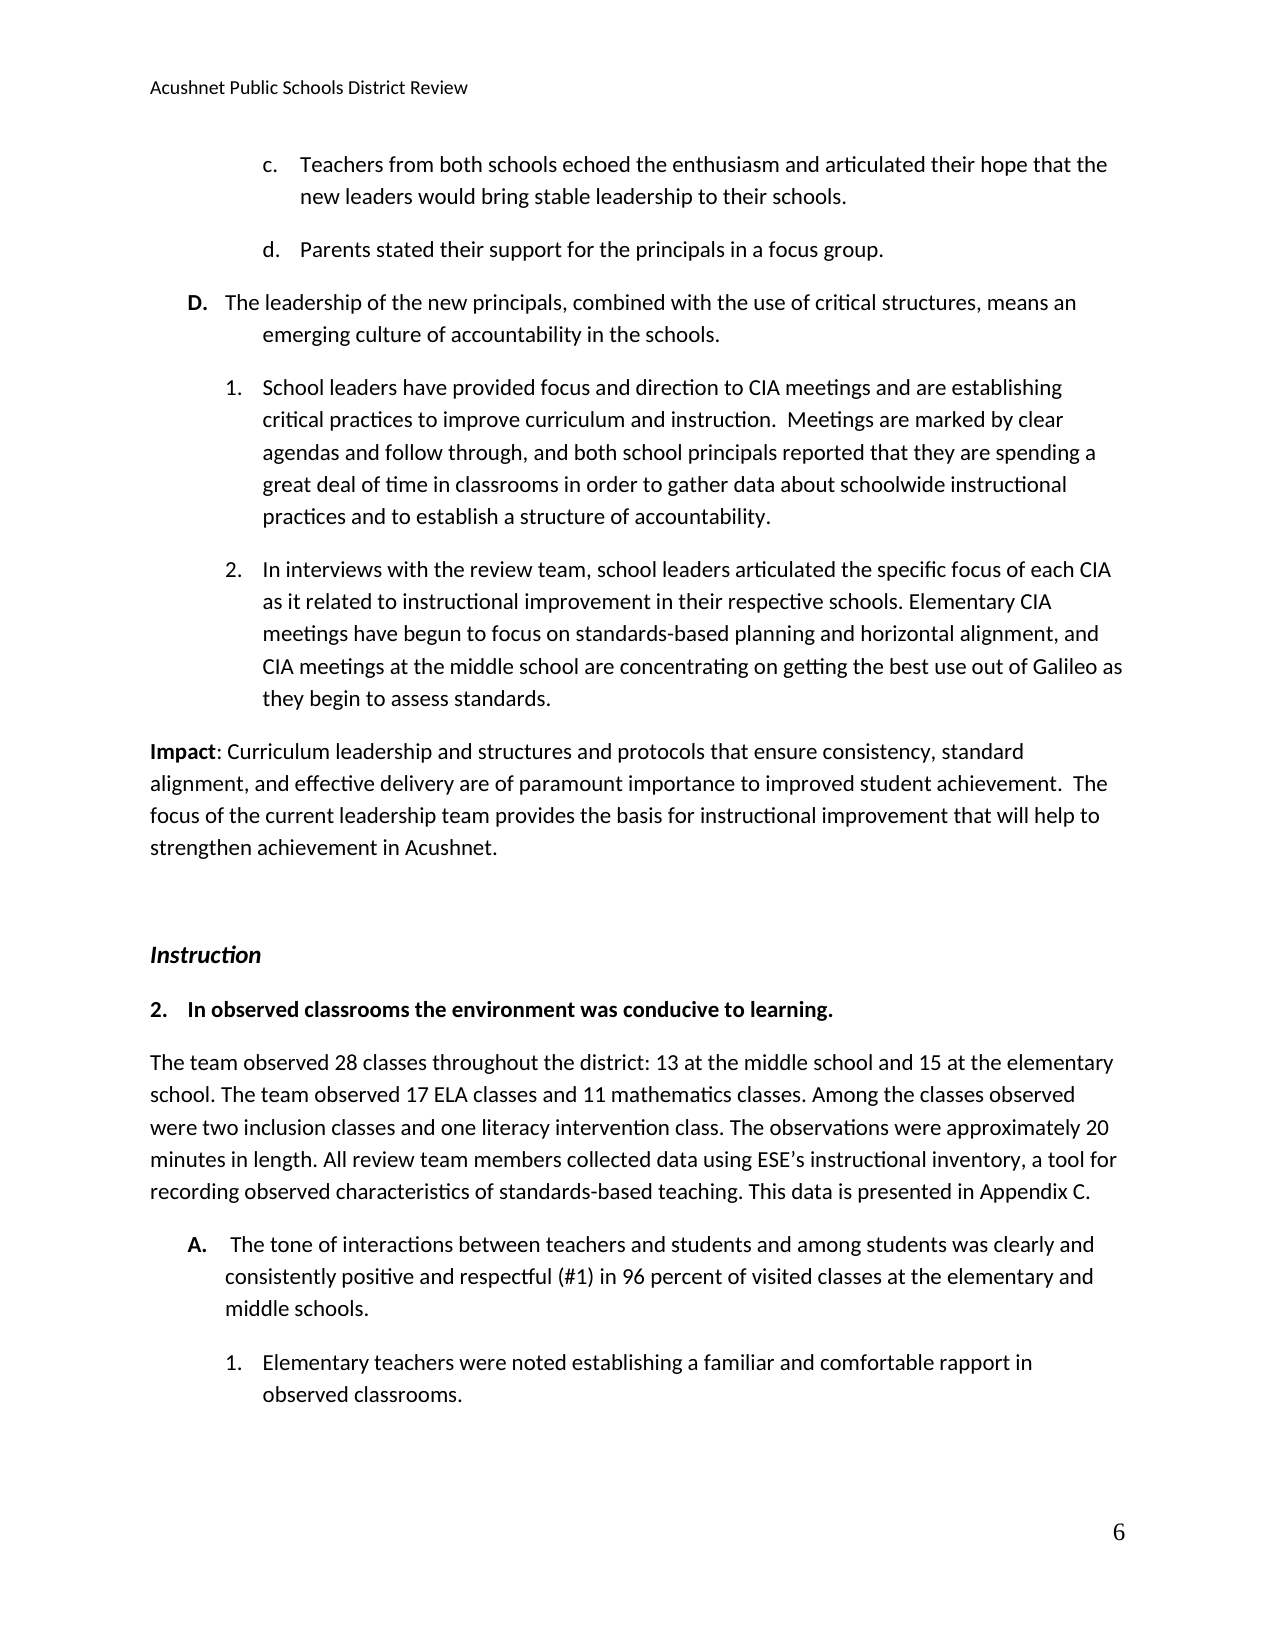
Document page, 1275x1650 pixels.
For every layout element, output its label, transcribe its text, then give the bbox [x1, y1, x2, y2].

text The team observed 28 classes throughout the district: 13 at the middle school and 15 at the elementary school. The team observed 17 ELA classes and 11 mathematics classes. Among the classes observed were two inclusion classes and one literacy intervention class. The observations were approximately 20 minutes in length. All review team members collected data using ESE’s instructional inventory, a tool for recording observed characteristics of standards-based teaching. This data is presented in Appendix C. [150, 1048, 1125, 1205]
text c. Teachers from both schools echoed the enthusiasm and articulated their hope that the new leaders would bring stable leadership to their schools. [150, 150, 1125, 210]
text Instruction [150, 939, 1125, 970]
text D. The leadership of the new principals, combined with the use of critical structures, means an emerging culture of accountability in the schools. [150, 288, 1125, 348]
text 1. Elementary teachers were noted establishing a familiar and comfortable rapport in observed classrooms. [150, 1348, 1125, 1408]
text 2. In interviews with the review team, school leaders articulated the specific focus of each CIA as it related to instructional improvement in their respective schools. Elementary CIA meetings have begun to focus on standards-based planning and horizontal alignment, and CIA meetings at the middle school are concentrating on getting the best use out of Galileo as they begin to assess standards. [150, 555, 1125, 712]
text A. The tone of interactions between teachers and students and among students was clearly and consistently positive and respectful (#1) in 96 percent of visited classes at the elementary and middle schools. [150, 1230, 1125, 1323]
text Impact: Curriculum leadership and structures and protocols that ensure consistency, standard alignment, and effective delivery are of paramount importance to improved student achievement. The focus of the current leadership team provides the basis for instructional improvement that will help to strengthen achievement in Acushnet. [150, 737, 1125, 862]
text d. Parents stated their support for the principals in a focus group. [150, 235, 1125, 263]
text 1. School leaders have provided focus and direction to CIA meetings and are establishing critical practices to improve curriculum and instruction. Meetings are marked by clear agendas and follow through, and both school principals reported that they are spending a great deal of time in classrooms in order to gather data about schoolwide instructional practices and to establish a structure of accountability. [150, 373, 1125, 530]
text 2. In observed classrooms the environment was conducive to learning. [150, 995, 1125, 1023]
